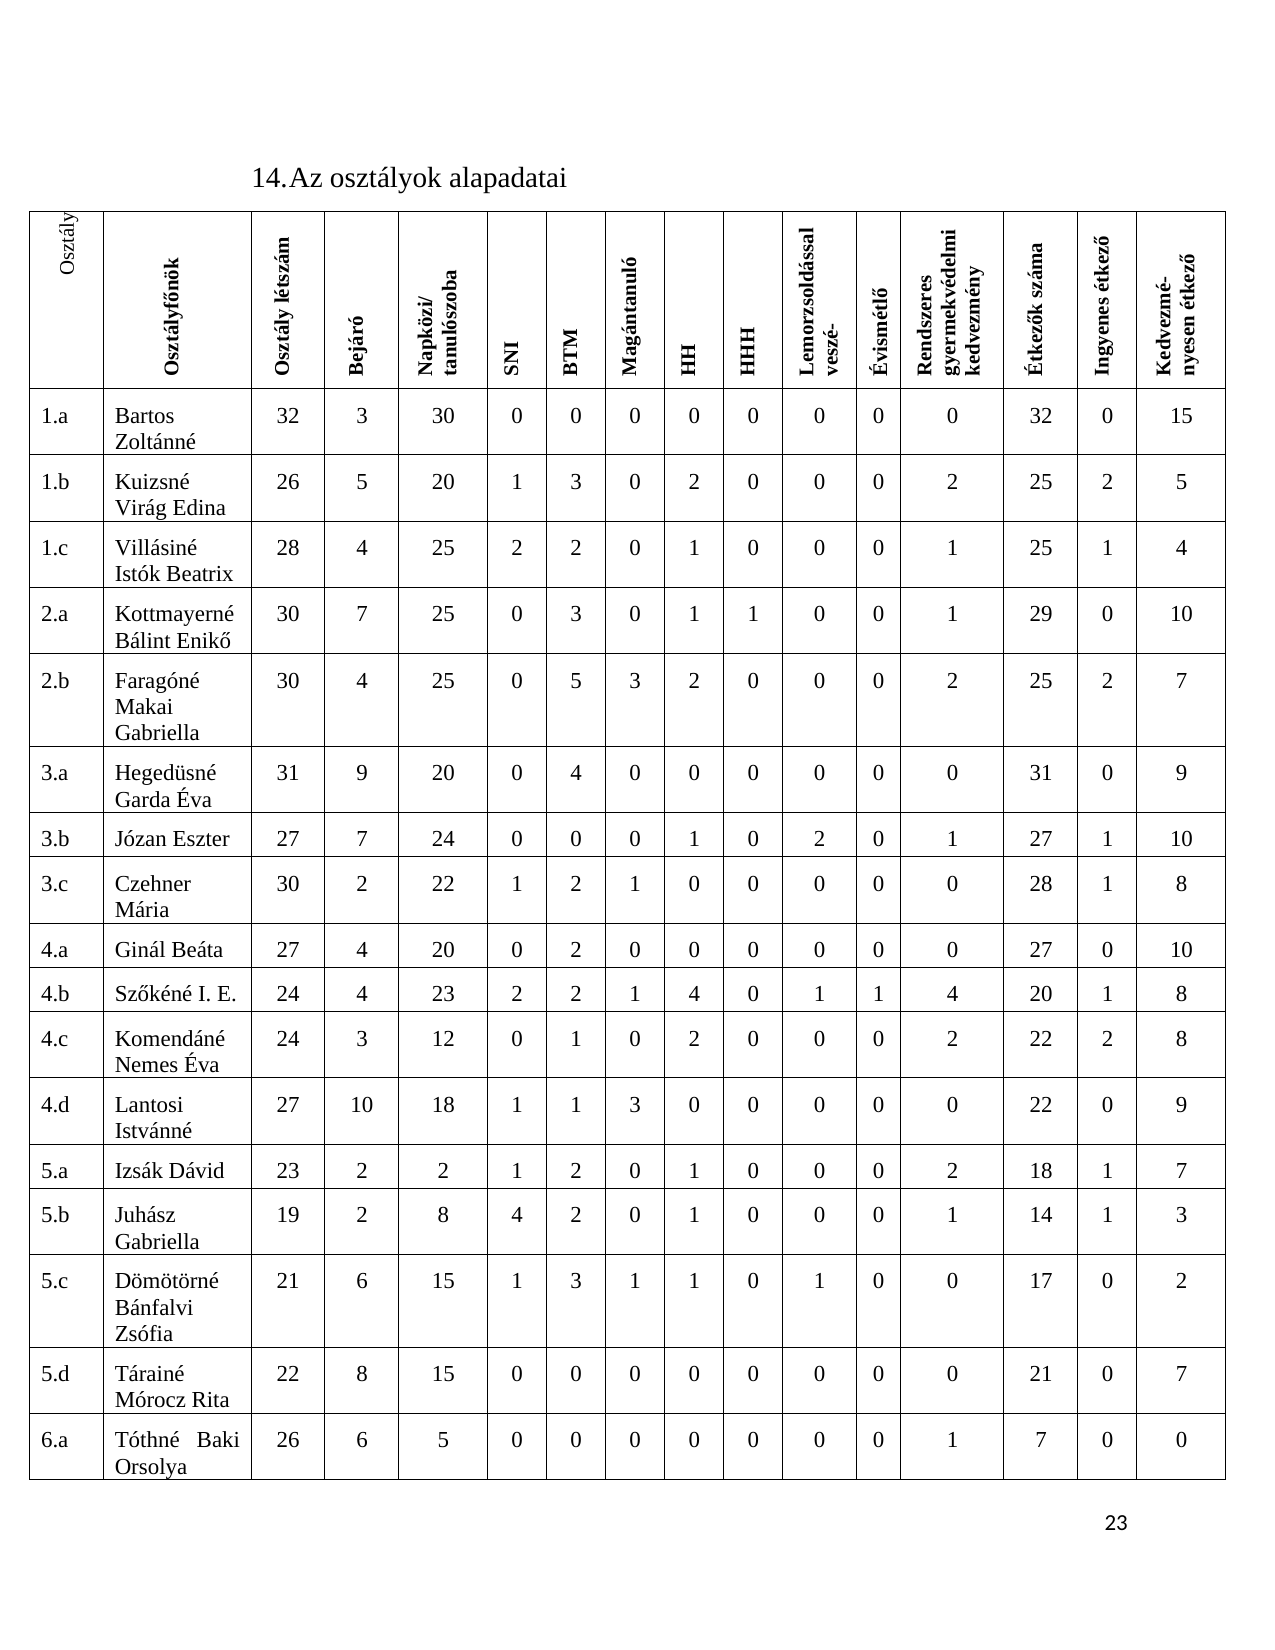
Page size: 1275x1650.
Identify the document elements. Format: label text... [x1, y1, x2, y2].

table_cell 2 [399, 1145, 487, 1188]
table_cell 2 [1137, 1255, 1225, 1347]
table_cell 14 [1004, 1189, 1077, 1254]
table_cell 0 [606, 924, 664, 967]
table_cell 0 [783, 857, 856, 922]
table_cell 10 [1137, 924, 1225, 967]
table_cell 1.c [30, 522, 103, 587]
table_cell 7 [1004, 1414, 1077, 1479]
table_cell 0 [1078, 924, 1136, 967]
table_cell 27 [1004, 813, 1077, 856]
table_cell 0 [783, 1078, 856, 1143]
table_cell 2 [488, 522, 546, 587]
table_cell 1 [488, 857, 546, 922]
table_header HH [665, 212, 723, 388]
table_cell 0 [724, 924, 782, 967]
table_cell 0 [783, 1145, 856, 1188]
table_cell 18 [399, 1078, 487, 1143]
table_cell 0 [901, 1255, 1003, 1347]
table_cell Hegedüsné Garda Éva [104, 747, 251, 812]
table_cell 3 [547, 588, 605, 653]
table_cell 2 [901, 455, 1003, 521]
table_cell 0 [665, 1414, 723, 1479]
table_cell Kottmayerné Bálint Enikő [104, 588, 251, 653]
table_cell 3 [1137, 1189, 1225, 1254]
table_cell 0 [857, 1078, 900, 1143]
table_cell 27 [252, 1078, 324, 1143]
table_cell 0 [488, 813, 546, 856]
table_cell 5.d [30, 1348, 103, 1413]
table_cell 0 [606, 389, 664, 454]
table_cell 0 [665, 1078, 723, 1143]
table_cell 28 [252, 522, 324, 587]
table_cell 4 [325, 924, 398, 967]
table_header Magántanuló [606, 212, 664, 388]
table_cell 7 [1137, 1145, 1225, 1188]
table_cell Kuizsné Virág Edina [104, 455, 251, 521]
table_cell Józan Eszter [104, 813, 251, 856]
table_cell 0 [547, 389, 605, 454]
table_cell 2 [1078, 1012, 1136, 1077]
table_cell 32 [252, 389, 324, 454]
table_cell 0 [665, 389, 723, 454]
table_cell 1 [901, 588, 1003, 653]
table_cell 0 [857, 1414, 900, 1479]
table_cell 25 [399, 588, 487, 653]
table_cell 10 [1137, 813, 1225, 856]
table_cell 1 [547, 1012, 605, 1077]
table_cell 0 [857, 747, 900, 812]
table_cell 0 [606, 747, 664, 812]
table_cell Czehner Mária [104, 857, 251, 922]
table_cell 1 [488, 1145, 546, 1188]
table_cell 0 [857, 389, 900, 454]
table_cell 30 [252, 588, 324, 653]
table_header BTM [547, 212, 605, 388]
table_cell 0 [1078, 1078, 1136, 1143]
table_cell 10 [325, 1078, 398, 1143]
table_cell 0 [783, 522, 856, 587]
table_cell 4 [488, 1189, 546, 1254]
table_cell 1 [665, 1255, 723, 1347]
table_cell 0 [606, 1348, 664, 1413]
table_cell Izsák Dávid [104, 1145, 251, 1188]
table_cell 2 [325, 1189, 398, 1254]
table_cell 2 [488, 968, 546, 1011]
table_cell 0 [857, 857, 900, 922]
table_cell 26 [252, 455, 324, 521]
table_cell 0 [665, 747, 723, 812]
table_cell 2.a [30, 588, 103, 653]
table_cell Tóthné Baki Orsolya [104, 1414, 251, 1479]
table_cell 0 [724, 455, 782, 521]
table_cell 0 [724, 389, 782, 454]
table_cell 1.b [30, 455, 103, 521]
table_cell 4 [665, 968, 723, 1011]
table_cell 0 [783, 1012, 856, 1077]
table_cell 9 [1137, 747, 1225, 812]
table_cell 0 [857, 654, 900, 746]
table_cell 0 [901, 1078, 1003, 1143]
table_cell 1 [665, 522, 723, 587]
table_cell Villásiné Istók Beatrix [104, 522, 251, 587]
table_cell 1 [1078, 968, 1136, 1011]
table_cell 3 [606, 654, 664, 746]
table_header Napközi/tanulószoba [399, 212, 487, 388]
table_cell 31 [252, 747, 324, 812]
table_cell 1 [665, 813, 723, 856]
table_cell 29 [1004, 588, 1077, 653]
table_cell 8 [1137, 1012, 1225, 1077]
table_cell 22 [252, 1348, 324, 1413]
table_cell 1 [606, 857, 664, 922]
table_cell 4.d [30, 1078, 103, 1143]
table_cell 0 [665, 924, 723, 967]
table_cell 17 [1004, 1255, 1077, 1347]
table_cell 1 [857, 968, 900, 1011]
table_cell 1 [1078, 857, 1136, 922]
table_cell Tárainé Mórocz Rita [104, 1348, 251, 1413]
table_cell 2 [547, 924, 605, 967]
table_cell 0 [857, 522, 900, 587]
table_cell 1 [606, 968, 664, 1011]
table_cell 4 [325, 522, 398, 587]
table_cell 0 [547, 813, 605, 856]
table_cell 20 [399, 747, 487, 812]
table_cell 4.c [30, 1012, 103, 1077]
table_cell 20 [1004, 968, 1077, 1011]
table_cell 0 [1078, 1348, 1136, 1413]
table_cell 5.b [30, 1189, 103, 1254]
table_cell 22 [1004, 1078, 1077, 1143]
table_cell 1 [1078, 813, 1136, 856]
table_cell 2 [1078, 455, 1136, 521]
table_cell 2 [901, 654, 1003, 746]
table_cell 15 [399, 1255, 487, 1347]
table_cell 21 [1004, 1348, 1077, 1413]
table_cell 0 [606, 522, 664, 587]
table_cell 23 [252, 1145, 324, 1188]
table_cell 25 [1004, 522, 1077, 587]
table_cell Faragóné Makai Gabriella [104, 654, 251, 746]
table_cell 0 [783, 1348, 856, 1413]
table_cell 0 [1078, 747, 1136, 812]
table_header Ingyenes étkező [1078, 212, 1136, 388]
table_cell 8 [1137, 857, 1225, 922]
table_cell 0 [547, 1348, 605, 1413]
table_cell 4 [901, 968, 1003, 1011]
table_header Kedvezmé-nyesen étkező [1137, 212, 1225, 388]
table_cell 2 [547, 1145, 605, 1188]
table_cell 2 [901, 1145, 1003, 1188]
table_cell 0 [857, 455, 900, 521]
table_cell 0 [665, 857, 723, 922]
table_cell 28 [1004, 857, 1077, 922]
table_cell 9 [325, 747, 398, 812]
table_cell 1 [488, 1078, 546, 1143]
table_cell 0 [724, 522, 782, 587]
table_cell 0 [606, 1189, 664, 1254]
table_cell 3.c [30, 857, 103, 922]
table_cell 0 [857, 924, 900, 967]
table_cell 5.c [30, 1255, 103, 1347]
table_cell 27 [252, 924, 324, 967]
table_cell 2 [547, 1189, 605, 1254]
table_header Rendszeres gyermekvédelmi kedvezmény [901, 212, 1003, 388]
table_cell 8 [1137, 968, 1225, 1011]
table_cell 5 [547, 654, 605, 746]
table_cell 12 [399, 1012, 487, 1077]
table_cell 0 [783, 654, 856, 746]
table_cell 25 [399, 654, 487, 746]
table_cell 4.a [30, 924, 103, 967]
table_cell 4 [325, 968, 398, 1011]
table_cell 0 [488, 1348, 546, 1413]
table_cell 3 [606, 1078, 664, 1143]
table_cell 0 [488, 924, 546, 967]
table_cell 2 [547, 968, 605, 1011]
table_cell 0 [724, 813, 782, 856]
table_cell Szőkéné I. E. [104, 968, 251, 1011]
table_cell 3.a [30, 747, 103, 812]
table_header Osztály [30, 212, 103, 388]
table_cell 27 [252, 813, 324, 856]
table_cell 15 [399, 1348, 487, 1413]
table_cell 0 [724, 968, 782, 1011]
table_cell 3.b [30, 813, 103, 856]
table_cell 0 [606, 813, 664, 856]
table_cell Komendáné Nemes Éva [104, 1012, 251, 1077]
table_cell 0 [724, 1012, 782, 1077]
table_cell 25 [1004, 654, 1077, 746]
table_cell 1 [783, 1255, 856, 1347]
table_cell 22 [399, 857, 487, 922]
table_cell 1 [1078, 1145, 1136, 1188]
table_cell 2 [901, 1012, 1003, 1077]
table_header Évismétlő [857, 212, 900, 388]
table_cell 4 [1137, 522, 1225, 587]
table_cell 18 [1004, 1145, 1077, 1188]
table_cell 0 [606, 1145, 664, 1188]
table_cell 5 [399, 1414, 487, 1479]
table_cell 1 [1078, 522, 1136, 587]
table_cell 1 [606, 1255, 664, 1347]
table_cell 1 [1078, 1189, 1136, 1254]
table_cell 15 [1137, 389, 1225, 454]
table_cell 0 [606, 1012, 664, 1077]
table_cell 0 [1078, 1414, 1136, 1479]
table_cell 0 [857, 588, 900, 653]
table_cell 0 [783, 1414, 856, 1479]
table_cell 1 [547, 1078, 605, 1143]
table_cell 0 [488, 654, 546, 746]
table_cell 20 [399, 924, 487, 967]
table_cell Juhász Gabriella [104, 1189, 251, 1254]
table_cell 24 [252, 1012, 324, 1077]
text Az osztályok alapadatai [251, 160, 1127, 194]
table_cell 7 [325, 588, 398, 653]
table_cell 0 [901, 389, 1003, 454]
table_cell 0 [724, 857, 782, 922]
table_cell 5 [325, 455, 398, 521]
table_cell 0 [488, 1012, 546, 1077]
table_cell 3 [325, 1012, 398, 1077]
table_header HHH [724, 212, 782, 388]
table_cell 31 [1004, 747, 1077, 812]
table_cell 0 [488, 1414, 546, 1479]
table_cell 4 [325, 654, 398, 746]
table_cell 0 [724, 1348, 782, 1413]
table_cell 0 [488, 747, 546, 812]
table_cell 2 [665, 654, 723, 746]
table_cell 6 [325, 1414, 398, 1479]
table_cell 5.a [30, 1145, 103, 1188]
table_cell 1.a [30, 389, 103, 454]
table_cell 27 [1004, 924, 1077, 967]
table_cell 0 [857, 1255, 900, 1347]
table_cell 0 [665, 1348, 723, 1413]
table_cell 30 [252, 857, 324, 922]
table_cell 2 [783, 813, 856, 856]
table_cell 25 [1004, 455, 1077, 521]
table_cell 1 [901, 1414, 1003, 1479]
table_cell 6.a [30, 1414, 103, 1479]
table_cell 3 [325, 389, 398, 454]
table_cell 0 [547, 1414, 605, 1479]
table_header Étkezők száma [1004, 212, 1077, 388]
table_cell 0 [724, 1255, 782, 1347]
table_cell 23 [399, 968, 487, 1011]
table_cell 0 [857, 1012, 900, 1077]
table_cell 0 [488, 588, 546, 653]
table_cell 2 [325, 1145, 398, 1188]
table_cell 22 [1004, 1012, 1077, 1077]
table_cell 0 [724, 747, 782, 812]
table_cell 21 [252, 1255, 324, 1347]
table_cell 0 [1137, 1414, 1225, 1479]
table_cell 20 [399, 455, 487, 521]
table_cell 0 [724, 1189, 782, 1254]
table_cell 0 [1078, 389, 1136, 454]
table_cell 0 [901, 857, 1003, 922]
table_cell 0 [724, 654, 782, 746]
table_cell 2 [325, 857, 398, 922]
table_cell 0 [901, 924, 1003, 967]
table_cell 10 [1137, 588, 1225, 653]
table_cell 0 [1078, 588, 1136, 653]
table_cell 0 [857, 1348, 900, 1413]
table_cell 32 [1004, 389, 1077, 454]
table_cell 0 [857, 1145, 900, 1188]
table_cell 19 [252, 1189, 324, 1254]
table_cell 1 [783, 968, 856, 1011]
table_cell 25 [399, 522, 487, 587]
table_cell 3 [547, 455, 605, 521]
table_cell 0 [783, 1189, 856, 1254]
table_cell 1 [901, 813, 1003, 856]
table_cell 8 [399, 1189, 487, 1254]
table_cell Ginál Beáta [104, 924, 251, 967]
table_header Lemorzsoldással veszé- lyeztetett [783, 212, 856, 388]
table_cell 2 [547, 857, 605, 922]
table_cell 0 [857, 813, 900, 856]
table_cell 0 [901, 1348, 1003, 1413]
table_cell Lantosi Istvánné [104, 1078, 251, 1143]
table_cell 24 [399, 813, 487, 856]
table_cell 26 [252, 1414, 324, 1479]
table_cell 2 [547, 522, 605, 587]
table_cell 0 [783, 389, 856, 454]
table_header SNI [488, 212, 546, 388]
table_cell 30 [399, 389, 487, 454]
table_cell 1 [665, 1145, 723, 1188]
table_cell 1 [665, 1189, 723, 1254]
table_cell Bartos Zoltánné [104, 389, 251, 454]
table_cell 7 [1137, 1348, 1225, 1413]
table_cell 6 [325, 1255, 398, 1347]
table_cell 0 [901, 747, 1003, 812]
table_header Osztályfőnök [104, 212, 251, 388]
table_cell 1 [488, 455, 546, 521]
table_cell 1 [901, 1189, 1003, 1254]
table_cell 0 [783, 924, 856, 967]
table_cell 24 [252, 968, 324, 1011]
table_cell 0 [606, 588, 664, 653]
table_cell 4.b [30, 968, 103, 1011]
table_cell 5 [1137, 455, 1225, 521]
table_cell 0 [724, 1078, 782, 1143]
table_cell 4 [547, 747, 605, 812]
table_cell 8 [325, 1348, 398, 1413]
table_cell 2 [1078, 654, 1136, 746]
table_cell 0 [606, 1414, 664, 1479]
table_cell 1 [665, 588, 723, 653]
table_cell 0 [857, 1189, 900, 1254]
table_cell 9 [1137, 1078, 1225, 1143]
table_cell 2.b [30, 654, 103, 746]
table_cell 0 [606, 455, 664, 521]
table_header Osztály létszám [252, 212, 324, 388]
table_cell 7 [1137, 654, 1225, 746]
table_cell 1 [901, 522, 1003, 587]
table_cell 1 [724, 588, 782, 653]
table_cell 0 [783, 455, 856, 521]
table_cell 30 [252, 654, 324, 746]
table_cell 0 [783, 588, 856, 653]
table_cell 3 [547, 1255, 605, 1347]
table_cell 1 [488, 1255, 546, 1347]
table_cell 2 [665, 455, 723, 521]
table_cell 0 [724, 1414, 782, 1479]
table_cell 0 [488, 389, 546, 454]
table_cell 0 [724, 1145, 782, 1188]
table_cell Dömötörné Bánfalvi Zsófia [104, 1255, 251, 1347]
table_cell 2 [665, 1012, 723, 1077]
table_cell 0 [783, 747, 856, 812]
table_cell 0 [1078, 1255, 1136, 1347]
table_header Bejáró [325, 212, 398, 388]
table_cell 7 [325, 813, 398, 856]
